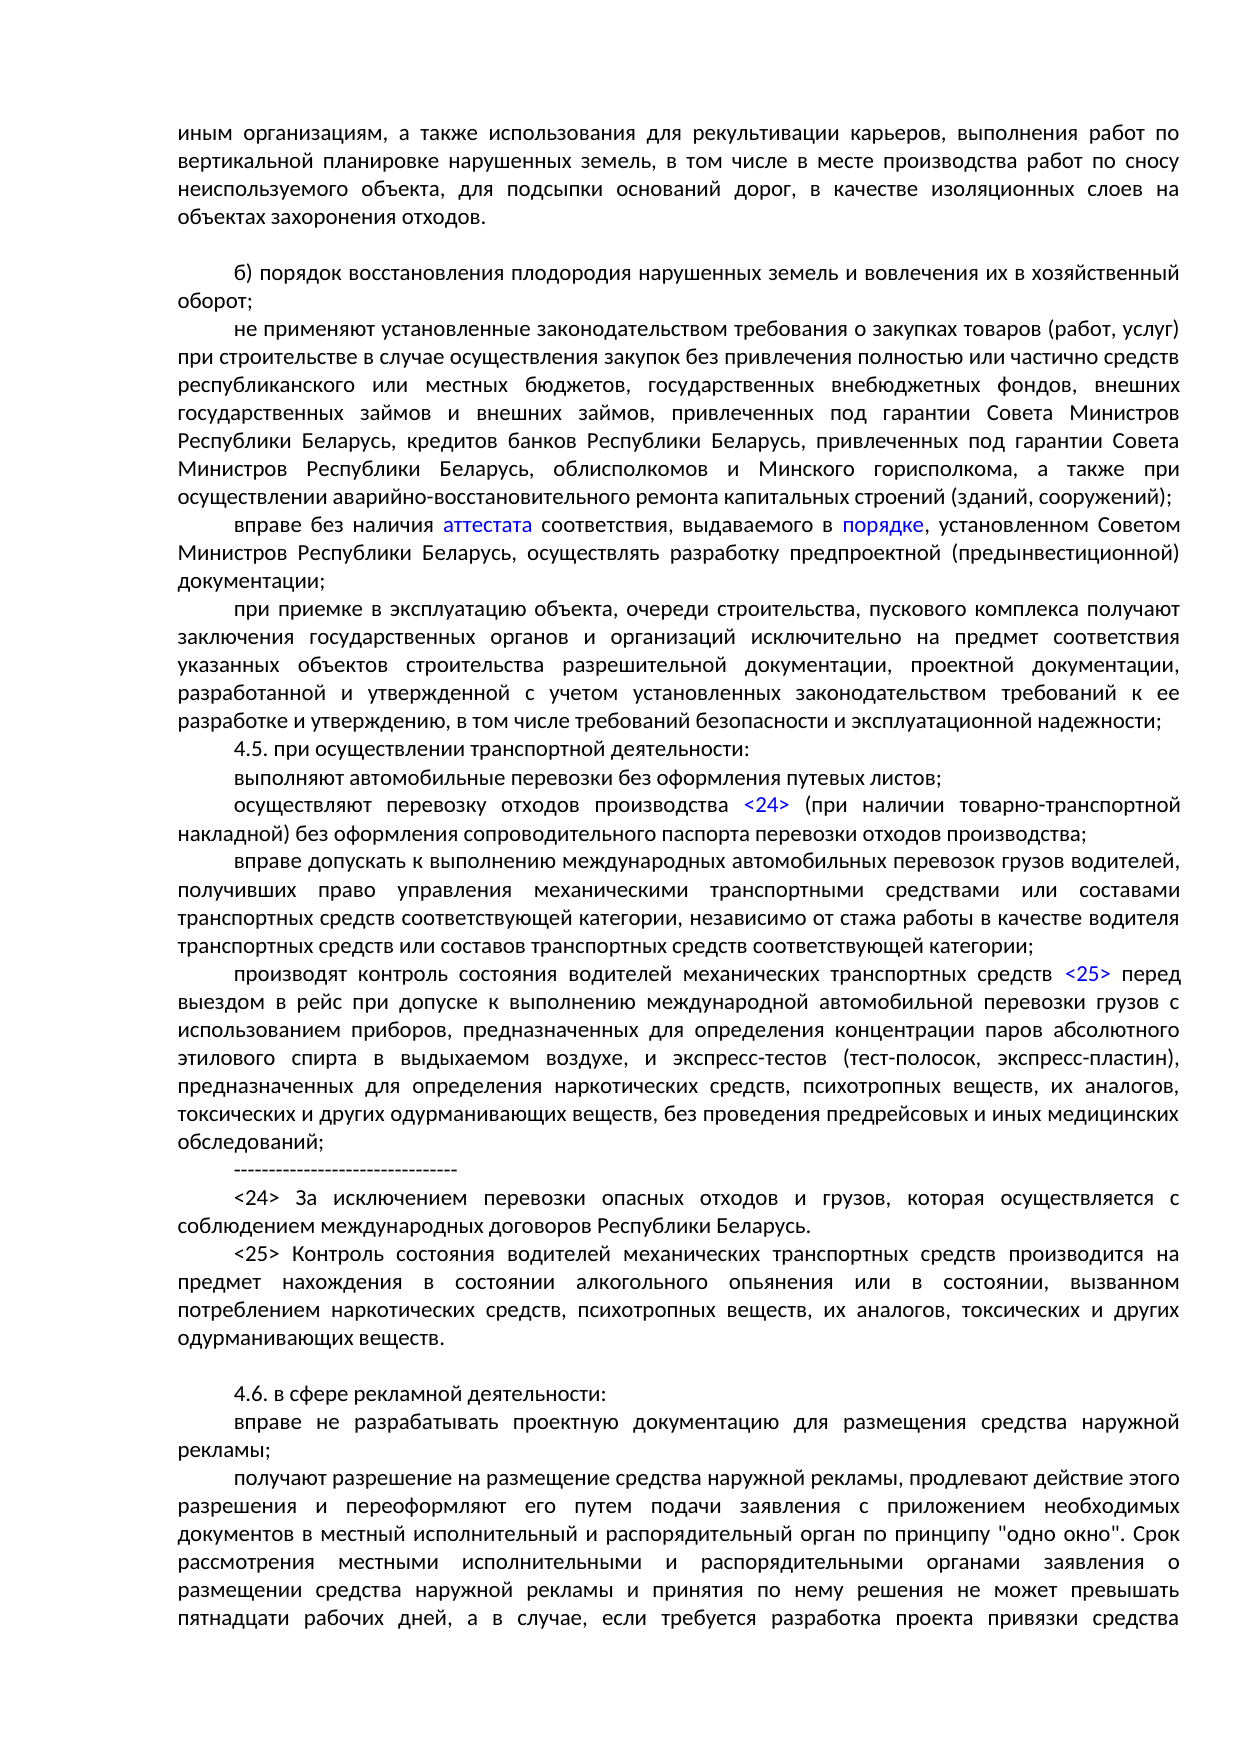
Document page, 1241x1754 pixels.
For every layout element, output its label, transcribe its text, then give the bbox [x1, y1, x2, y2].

text 4.5. при осуществлении транспортной деятельности: [177, 734, 1181, 763]
text вправе допускать к выполнению международных автомобильных перевозок грузов водителей, получивших право управления механическими транспортными средствами или составами транспортных средств соответствующей категории, независимо от стажа работы в качестве водителя транспортных средств или составов транспортных средств соответствующей категории; [177, 847, 1181, 959]
text вправе не разрабатывать проектную документацию для размещения средства наружной рекламы; [177, 1407, 1181, 1463]
text осуществляют перевозку отходов производства <24> (при наличии товарно-транспортной накладной) без оформления сопроводительного паспорта перевозки отходов производства; [177, 791, 1181, 847]
text <24> За исключением перевозки опасных отходов и грузов, которая осуществляется с соблюдением международных договоров Республики Беларусь. [177, 1183, 1181, 1239]
text <25> Контроль состояния водителей механических транспортных средств производится на предмет нахождения в состоянии алкогольного опьянения или в состоянии, вызванном потреблением наркотических средств, психотропных веществ, их аналогов, токсических и других одурманивающих веществ. [177, 1239, 1181, 1351]
text выполняют автомобильные перевозки без оформления путевых листов; [177, 763, 1181, 791]
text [177, 1463, 1181, 1631]
text вправе без наличия аттестата соответствия, выдаваемого в порядке, установленном Советом Министров Республики Беларусь, осуществлять разработку предпроектной (предынвестиционной) документации; [177, 510, 1181, 594]
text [177, 118, 1181, 230]
text б) порядок восстановления плодородия нарушенных земель и вовлечения их в хозяйственный оборот; [177, 258, 1181, 314]
text не применяют установленные законодательством требования о закупках товаров (работ, услуг) при строительстве в случае осуществления закупок без привлечения полностью или частично средств республиканского или местных бюджетов, государственных внебюджетных фондов, внешних государственных займов и внешних займов, привлеченных под гарантии Совета Министров Республики Беларусь, кредитов банков Республики Беларусь, привлеченных под гарантии Совета Министров Республики Беларусь, облисполкомов и Минского горисполкома, а также при осуществлении аварийно-восстановительного ремонта капитальных строений (зданий, сооружений); [177, 314, 1181, 510]
text производят контроль состояния водителей механических транспортных средств <25> перед выездом в рейс при допуске к выполнению международной автомобильной перевозки грузов с использованием приборов, предназначенных для определения концентрации паров абсолютного этилового спирта в выдыхаемом воздухе, и экспресс-тестов (тест-полосок, экспресс-пластин), предназначенных для определения наркотических средств, психотропных веществ, их аналогов, токсических и других одурманивающих веществ, без проведения предрейсовых и иных медицинских обследований; [177, 959, 1181, 1155]
text 4.6. в сфере рекламной деятельности: [177, 1379, 1181, 1407]
text -------------------------------- [177, 1155, 1181, 1183]
text при приемке в эксплуатацию объекта, очереди строительства, пускового комплекса получают заключения государственных органов и организаций исключительно на предмет соответствия указанных объектов строительства разрешительной документации, проектной документации, разработанной и утвержденной с учетом установленных законодательством требований к ее разработке и утверждению, в том числе требований безопасности и эксплуатационной надежности; [177, 594, 1181, 734]
